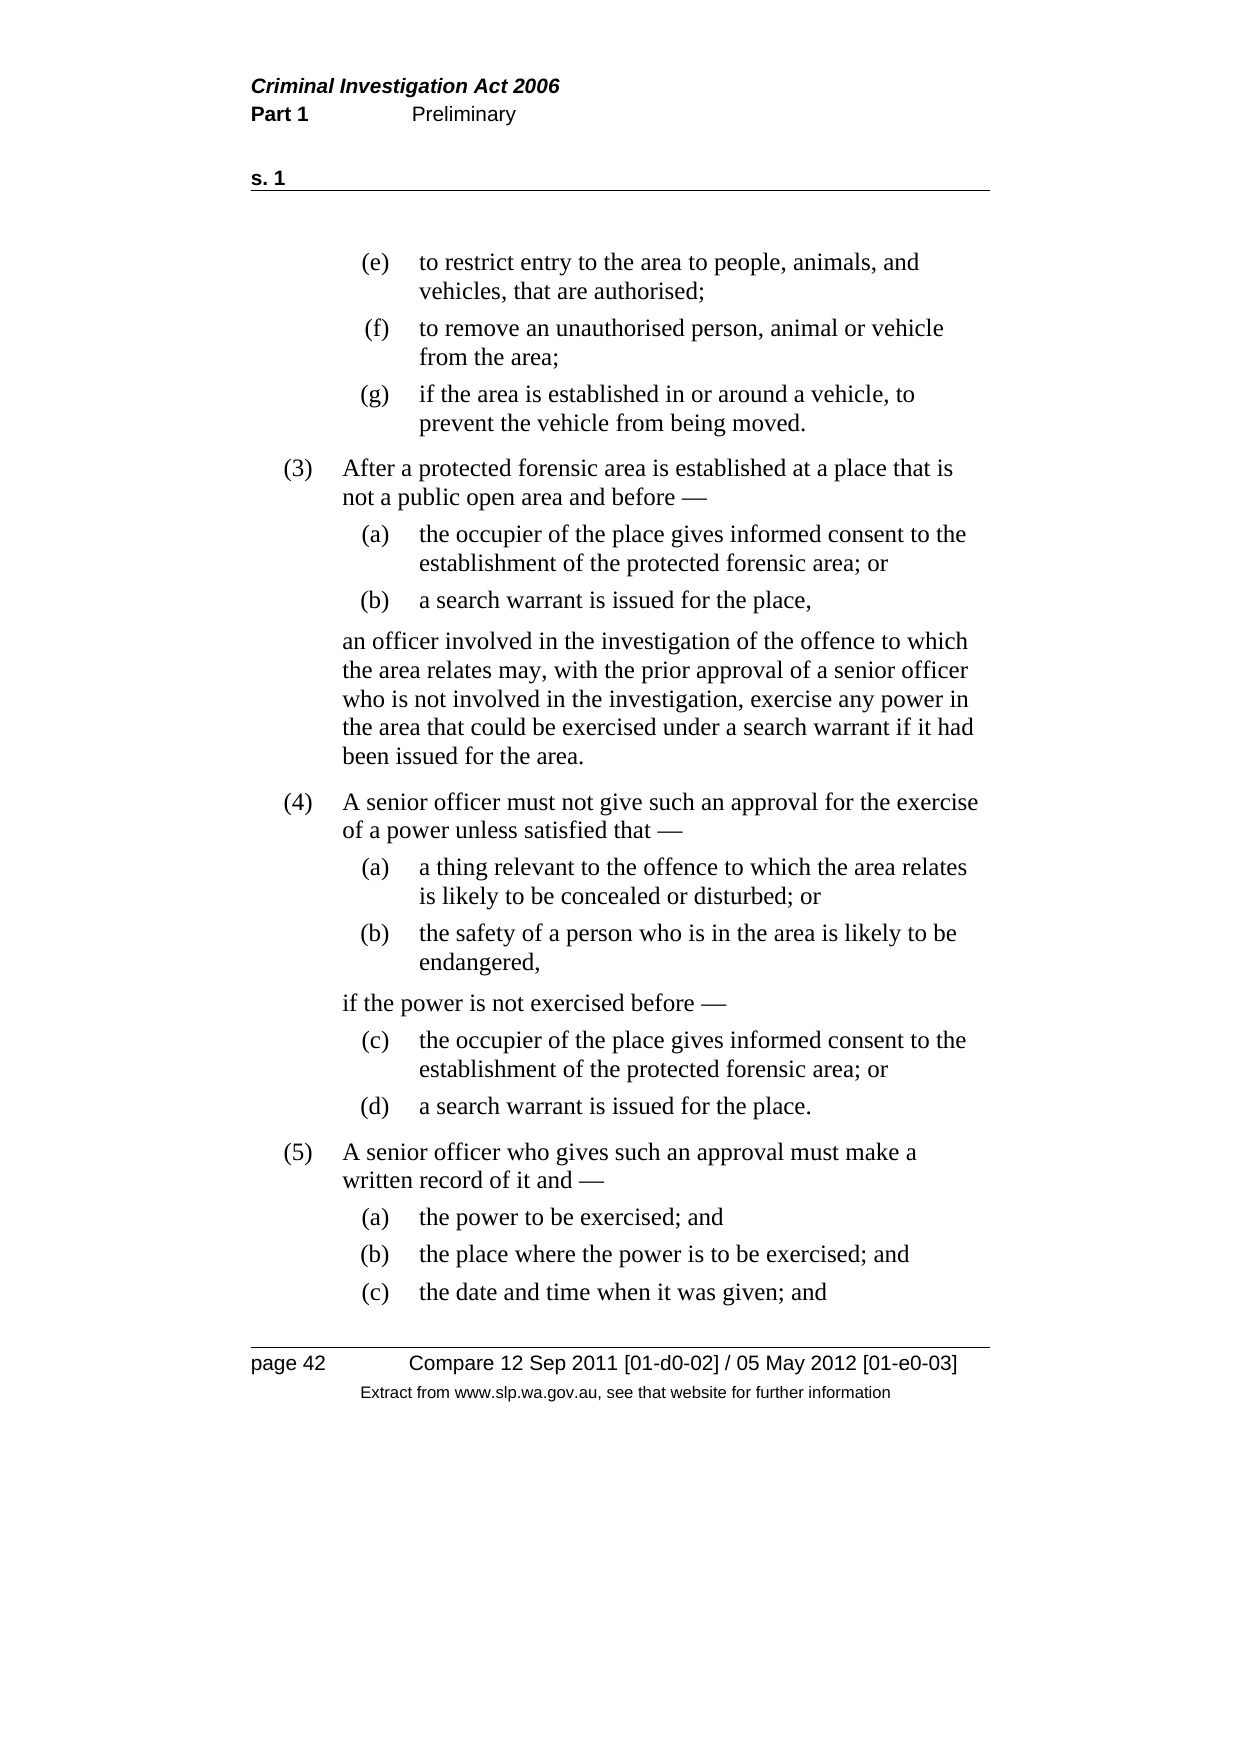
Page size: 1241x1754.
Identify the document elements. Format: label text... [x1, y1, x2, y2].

text (d) a search warrant is issued for the place. [251, 1091, 990, 1120]
text (a) the power to be exercised; and [251, 1202, 990, 1231]
text (g) if the area is established in or around a vehicle, to prevent the vehicle from being moved. [251, 379, 990, 437]
text (5) A senior officer who gives such an approval must make a written record of it and — [251, 1137, 990, 1194]
text (e) to restrict entry to the area to people, animals, and vehicles, that are authorised; [251, 247, 990, 305]
text (b) the safety of a person who is in the area is likely to be endangered, [251, 918, 990, 976]
text (a) the occupier of the place gives informed consent to the establishment of the protected forensic area; or [251, 519, 990, 577]
text (c) the date and time when it was given; and [251, 1277, 990, 1305]
text (4) A senior officer must not give such an approval for the exercise of a power unless satisfied that — [251, 787, 990, 844]
text if the power is not exercised before — [251, 988, 990, 1017]
text (c) the occupier of the place gives informed consent to the establishment of the protected forensic area; or [251, 1025, 990, 1083]
text (a) a thing relevant to the offence to which the area relates is likely to be concealed or disturbed; or [251, 852, 990, 910]
text (3) After a protected forensic area is established at a place that is not a public open area and before — [251, 453, 990, 511]
text (b) the place where the power is to be exercised; and [251, 1239, 990, 1268]
text an officer involved in the investigation of the offence to which the area relates may, with the prior approval of a senior officer who is not involved in the investigation, exercise any power in the area that could be exercised under a search warrant if it had been issued for the area. [251, 626, 990, 770]
text (f) to remove an unauthorised person, animal or vehicle from the area; [251, 313, 990, 371]
text (b) a search warrant is issued for the place, [251, 585, 990, 614]
